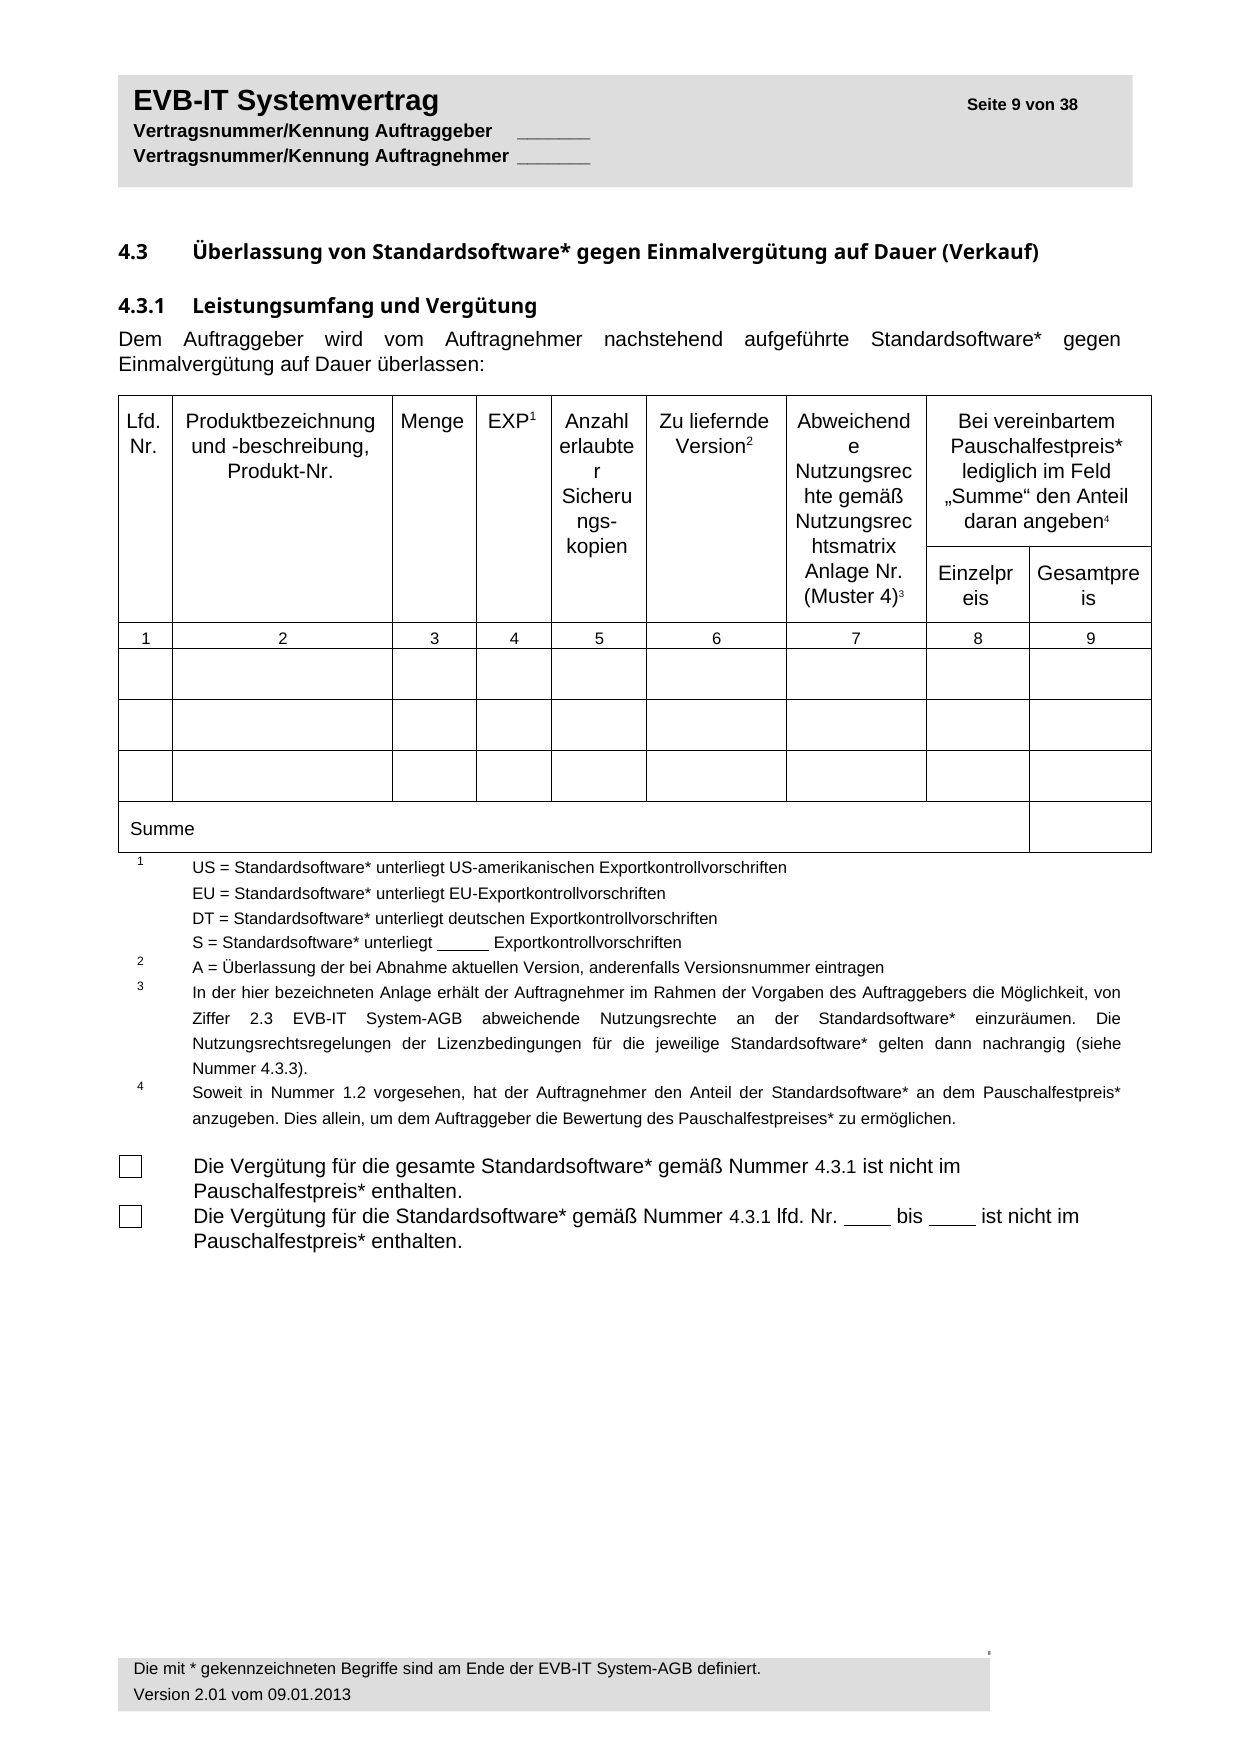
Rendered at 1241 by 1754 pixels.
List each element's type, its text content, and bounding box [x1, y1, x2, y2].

table_cell [1030, 700, 1151, 750]
table_cell [393, 649, 476, 699]
table_cell [173, 649, 392, 699]
table_cell [927, 751, 1029, 801]
table_cell 7 [787, 623, 926, 648]
table_header Zu liefernde Version2 [647, 396, 786, 622]
table_cell [477, 751, 551, 801]
text S = Standardsoftware* unterliegt Exportkontrollvorschriften [192, 928, 1122, 953]
table_cell [393, 700, 476, 750]
table_cell [119, 700, 172, 750]
table_cell [393, 751, 476, 801]
text 4 Soweit in Nummer 1.2 vorgesehen, hat der Auftragnehmer den Anteil der Standardsoftware* an dem Pauschalfestpreis* anzugeben. Dies allein, um dem Auftraggeber die Bewertung des Pauschalfestpreises* zu ermöglichen. [137, 1078, 1122, 1128]
table_cell [552, 700, 646, 750]
table_cell [477, 700, 551, 750]
table_cell [787, 700, 926, 750]
text Dem Auftraggeber wird vom Auftragnehmer nachstehend aufgeführte Standardsoftware* gegen Einmalvergütung auf Dauer überlassen: [118, 326, 1122, 376]
table_cell 3 [393, 623, 476, 648]
text 2 A = Überlassung der bei Abnahme aktuellen Version, anderenfalls Versionsnummer eintragen [137, 953, 1122, 978]
table_header Menge [393, 396, 476, 622]
table_cell Summe [119, 802, 1029, 852]
table_cell [552, 649, 646, 699]
table_cell [927, 700, 1029, 750]
table_header Lfd. Nr. [119, 396, 172, 622]
table_cell 5 [552, 623, 646, 648]
table_cell [477, 649, 551, 699]
table_cell [119, 649, 172, 699]
text DT = Standardsoftware* unterliegt deutschen Exportkontrollvorschriften [192, 903, 1122, 928]
table_cell [927, 649, 1029, 699]
table_cell [119, 751, 172, 801]
table_cell [647, 700, 786, 750]
table_cell [552, 751, 646, 801]
text 1 US = Standardsoftware* unterliegt US-amerikanischen Exportkontrollvorschriften [137, 853, 1122, 878]
table_cell [173, 751, 392, 801]
table_cell Gesamtpreis [1030, 547, 1151, 622]
table_cell [1030, 751, 1151, 801]
table_cell 6 [647, 623, 786, 648]
table_header Bei vereinbartem Pauschalfestpreis* lediglich im Feld „Summe“ den Anteil daran angeben4 [927, 396, 1151, 546]
text Die Vergütung für die Standardsoftware* gemäß Nummer 4.3.1 lfd. Nr. bis ist nicht im Pauschalfestpreis* enthalten. [118, 1203, 1122, 1253]
table_cell 8 [927, 623, 1029, 648]
table_cell [647, 649, 786, 699]
table_cell 4 [477, 623, 551, 648]
table_cell [787, 751, 926, 801]
table_cell [1030, 802, 1151, 852]
subtitle Leistungsumfang und Vergütung [118, 291, 1122, 319]
table_cell [647, 751, 786, 801]
table_cell 9 [1030, 623, 1151, 648]
table_cell [173, 700, 392, 750]
table_cell 1 [119, 623, 172, 648]
text Die Vergütung für die gesamte Standardsoftware* gemäß Nummer 4.3.1 ist nicht im Pauschalfestpreis* enthalten. [118, 1153, 1122, 1203]
table_cell [787, 649, 926, 699]
table_header Anzahl erlaubter Sicherungskopien [552, 396, 646, 622]
text EU = Standardsoftware* unterliegt EU-Exportkontrollvorschriften [192, 878, 1122, 903]
text 3 In der hier bezeichneten Anlage erhält der Auftragnehmer im Rahmen der Vorgaben des Auftraggebers die Möglichkeit, von Ziffer 2.3 EVB-IT System-AGB abweichende Nutzungsrechte an der Standardsoftware* einzuräumen. Die Nutzungsrechtsregelungen der Lizenzbedingungen für die jeweilige Standardsoftware* gelten dann nachrangig (siehe Nummer 4.3.3). [137, 978, 1122, 1078]
subtitle Überlassung von Standardsoftware* gegen Einmalvergütung auf Dauer (Verkauf) [118, 237, 1122, 266]
table_cell [1030, 649, 1151, 699]
table_cell Einzelpreis [927, 547, 1029, 622]
table_cell 2 [173, 623, 392, 648]
table_header Produktbezeichnung und -beschreibung, Produkt-Nr. [173, 396, 392, 622]
table_header EXP1 [477, 396, 551, 622]
table_header Abweichende Nutzungsrechte gemäß Nutzungsrechtsmatrix Anlage Nr. (Muster 4)3 [787, 396, 926, 622]
